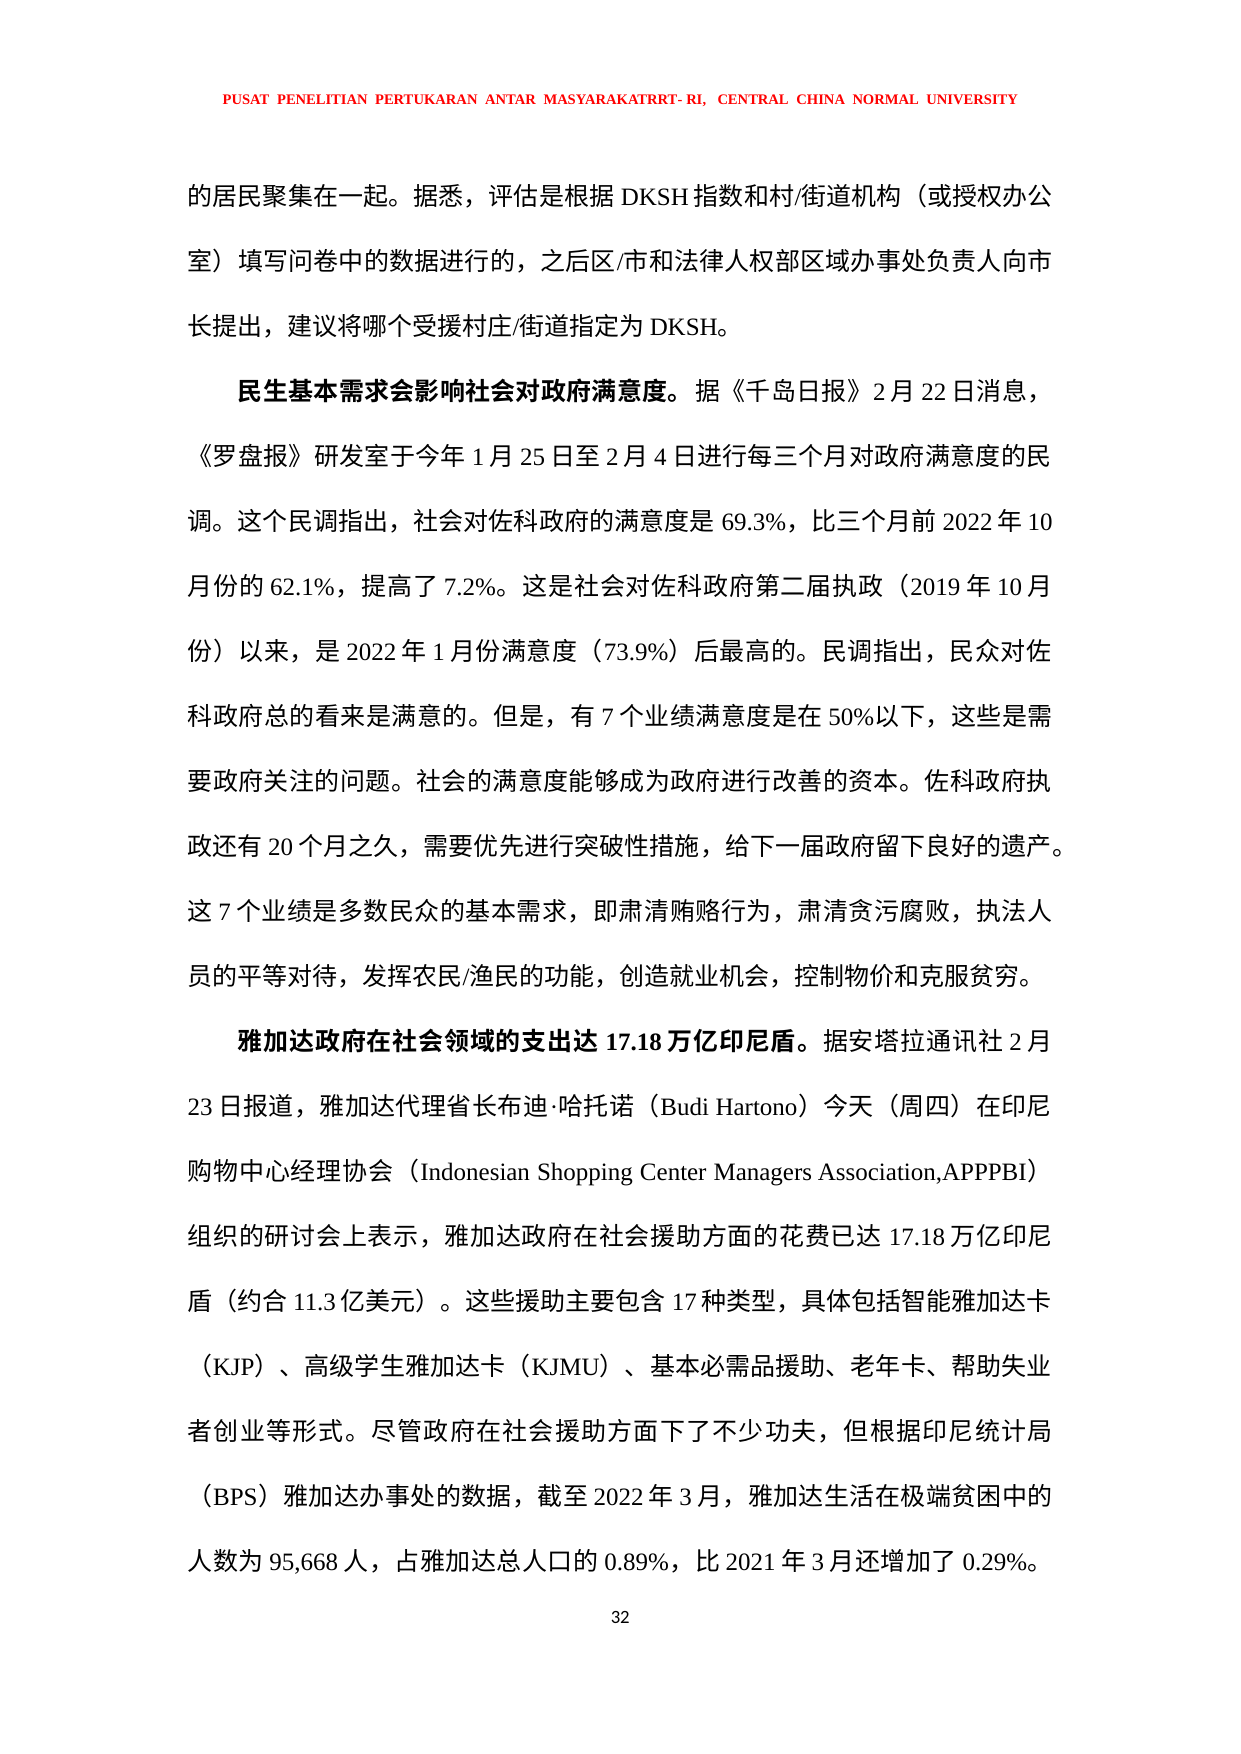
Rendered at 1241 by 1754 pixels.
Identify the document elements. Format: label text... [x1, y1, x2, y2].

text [187, 162, 1053, 357]
text 民生基本需求会影响社会对政府满意度。据《千岛日报》2月22日消息，《罗盘报》研发室于今年1月25日至2月4日进行每三个月对政府满意度的民调。这个民调指出，社会对佐科政府的满意度是69.3%，比三个月前2022年10月份的62.1%，提高了7.2%。这是社会对佐科政府第二届执政（2019年10月份）以来，是2022年1月份满意度（73.9%）后最高的。民调指出，民众对佐科政府总的看来是满意的。但是，有7个业绩满意度是在50%以下，这些是需要政府关注的问题。社会的满意度能够成为政府进行改善的资本。佐科政府执政还有20个月之久，需要优先进行突破性措施，给下一届政府留下良好的遗产。这7个业绩是多数民众的基本需求，即肃清贿赂行为，肃清贪污腐败，执法人员的平等对待，发挥农民/渔民的功能，创造就业机会，控制物价和克服贫穷。 [187, 357, 1053, 1007]
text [187, 1007, 1053, 1592]
